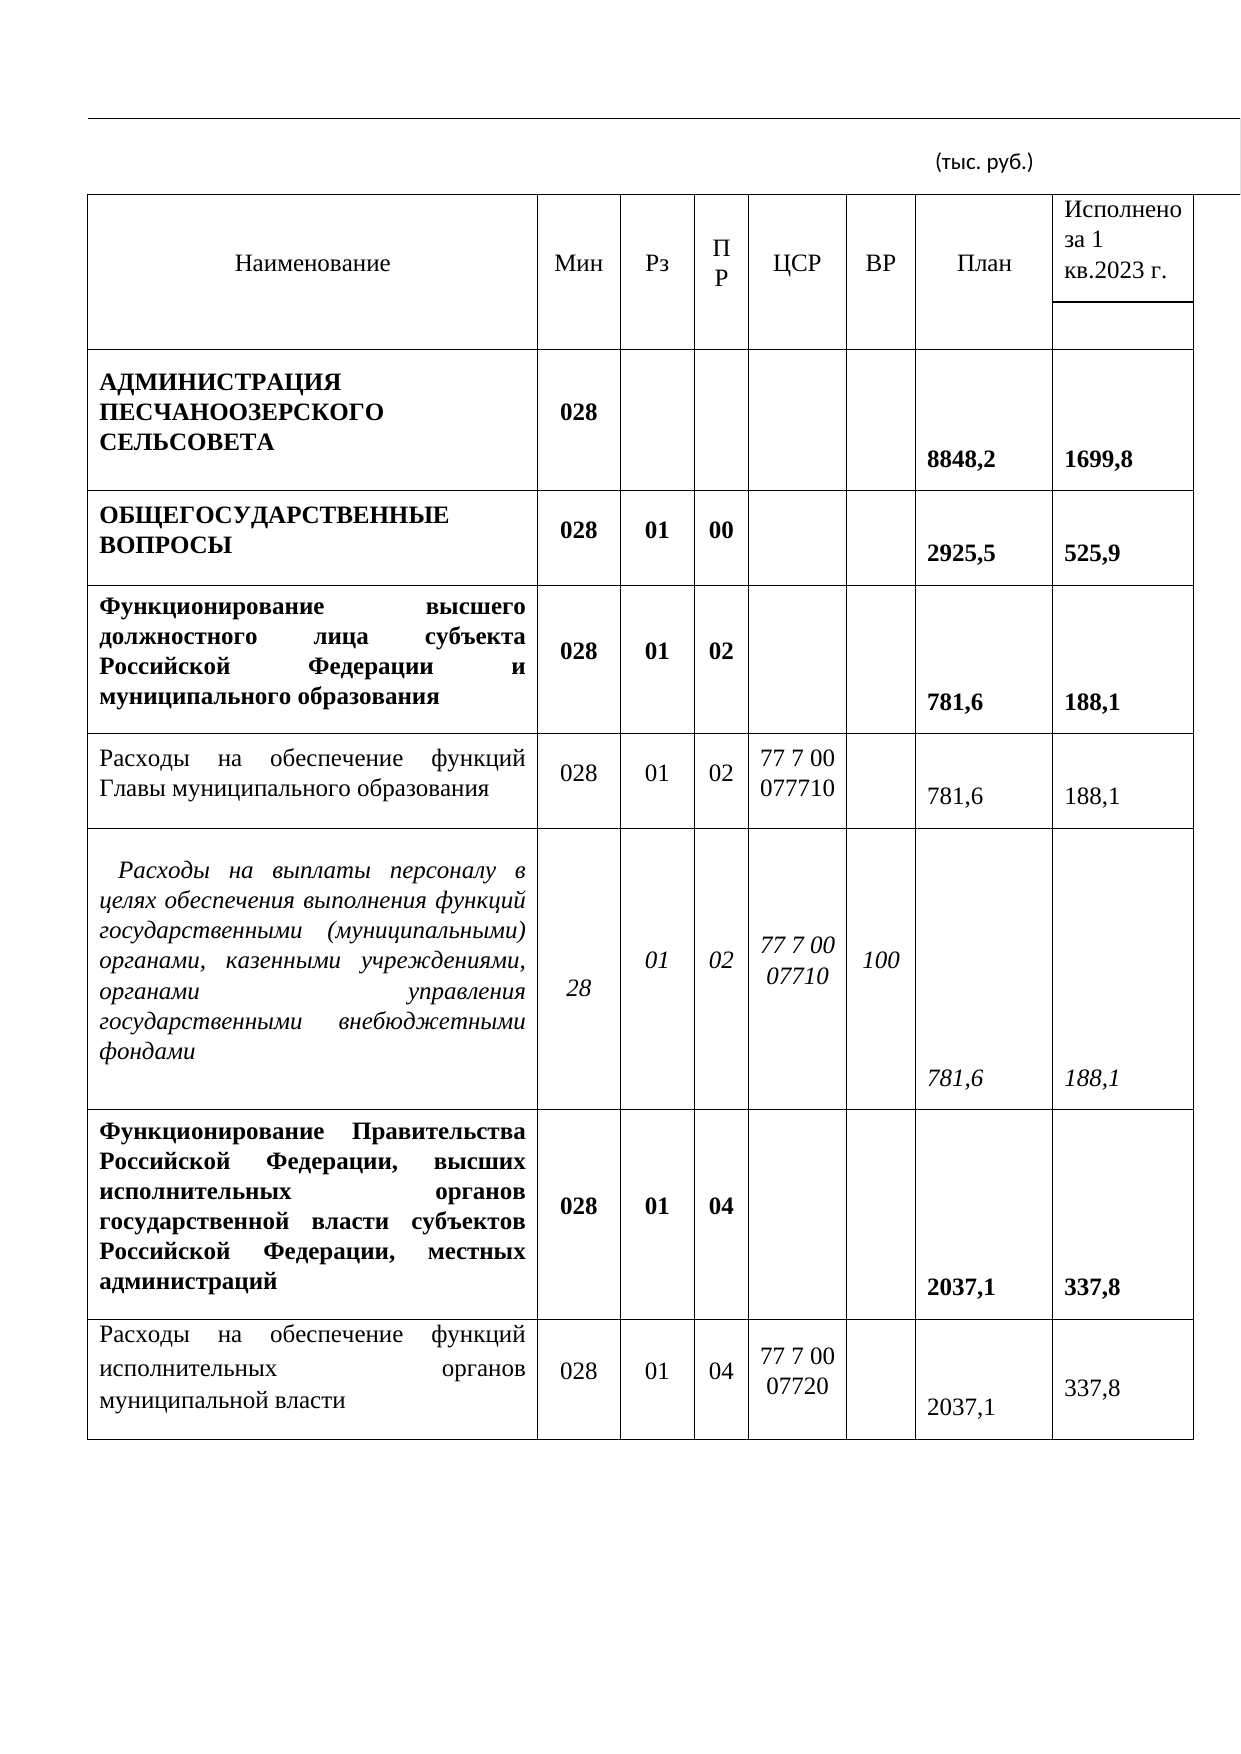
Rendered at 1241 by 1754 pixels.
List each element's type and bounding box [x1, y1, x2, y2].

table_header [77, 118, 1240, 1440]
